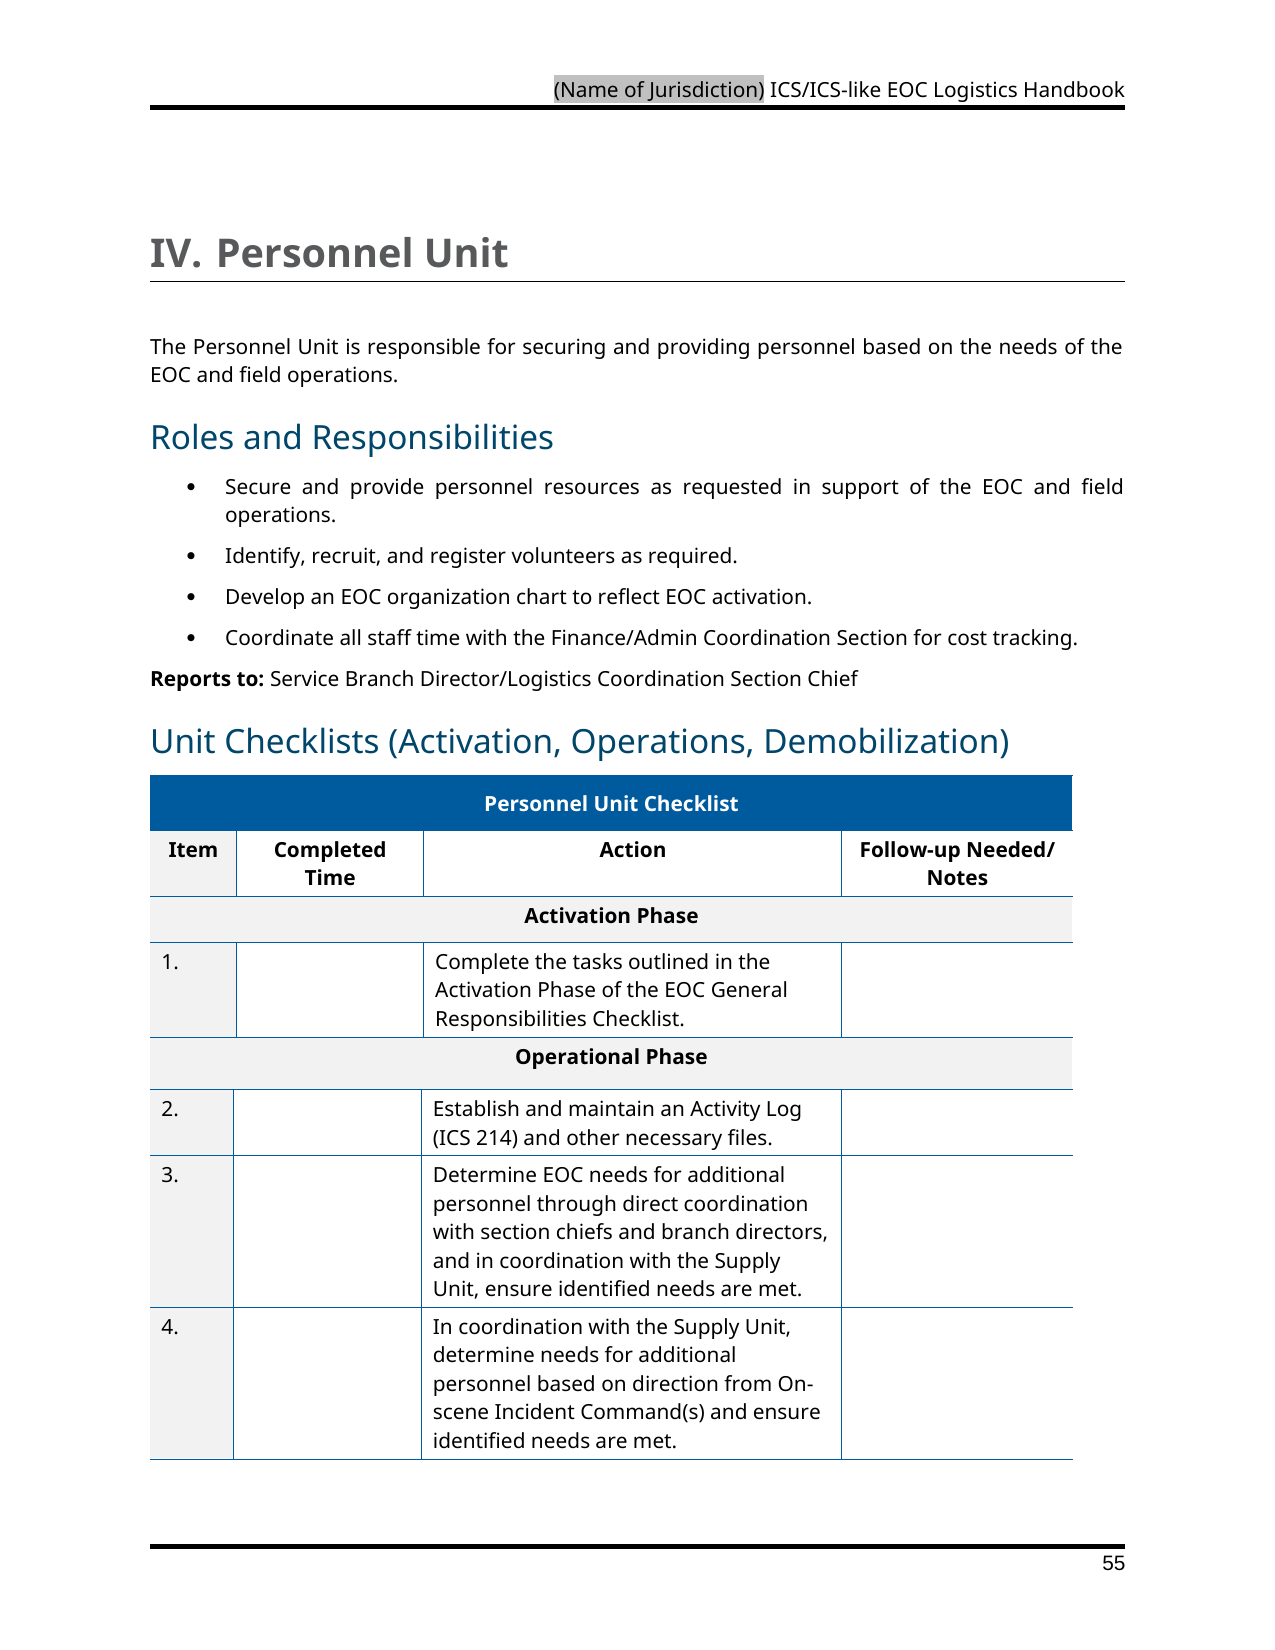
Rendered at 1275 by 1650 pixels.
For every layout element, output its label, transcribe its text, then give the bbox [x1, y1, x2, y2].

text Identify, recruit, and register volunteers as required. [187, 541, 1125, 570]
subtitle Unit Checklists (Activation, Operations, Demobilization) [150, 717, 1125, 763]
table_cell Determine EOC needs for additional personnel through direct coordination with section chiefs and branch directors, and in coordination with the Supply Unit, ensure identified needs are met. [422, 1156, 841, 1307]
table_cell [842, 1156, 1072, 1307]
table_cell 1. [150, 943, 236, 1037]
table_cell 2. [150, 1090, 233, 1155]
table_cell [234, 1156, 421, 1307]
subtitle Roles and Responsibilities [150, 414, 1125, 459]
table_cell [234, 1090, 421, 1155]
text Coordinate all staff time with the Finance/Admin Coordination Section for cost tracking. [187, 623, 1125, 652]
table_cell Completed Time [237, 831, 423, 896]
table_header Personnel Unit Checklist [150, 776, 1072, 830]
table_cell Item [150, 831, 236, 896]
table_cell 4. [150, 1308, 233, 1458]
table_cell Complete the tasks outlined in the Activation Phase of the EOC General Responsibilities Checklist. [424, 943, 841, 1037]
text The Personnel Unit is responsible for securing and providing personnel based on the needs of the EOC and field operations. [150, 332, 1125, 389]
table_cell In coordination with the Supply Unit, determine needs for additional personnel based on direction from On-scene Incident Command(s) and ensure identified needs are met. [422, 1308, 841, 1458]
table_cell Action [424, 831, 841, 896]
subtitle Personnel Unit [150, 225, 1125, 281]
table_cell [234, 1308, 421, 1458]
table_cell 3. [150, 1156, 233, 1307]
text Reports to: Service Branch Director/Logistics Coordination Section Chief [150, 664, 1125, 692]
table_cell [842, 1308, 1072, 1458]
table_cell Activation Phase [150, 897, 1072, 942]
text Secure and provide personnel resources as requested in support of the EOC and field operations. [187, 472, 1125, 529]
table_cell Operational Phase [150, 1038, 1072, 1089]
table_cell [842, 1090, 1072, 1155]
table_cell Follow-up Needed/ Notes [842, 831, 1072, 896]
table_cell [237, 943, 423, 1037]
text Develop an EOC organization chart to reflect EOC activation. [187, 582, 1125, 611]
table_cell [842, 943, 1072, 1037]
table_cell Establish and maintain an Activity Log (ICS 214) and other necessary files. [422, 1090, 841, 1155]
